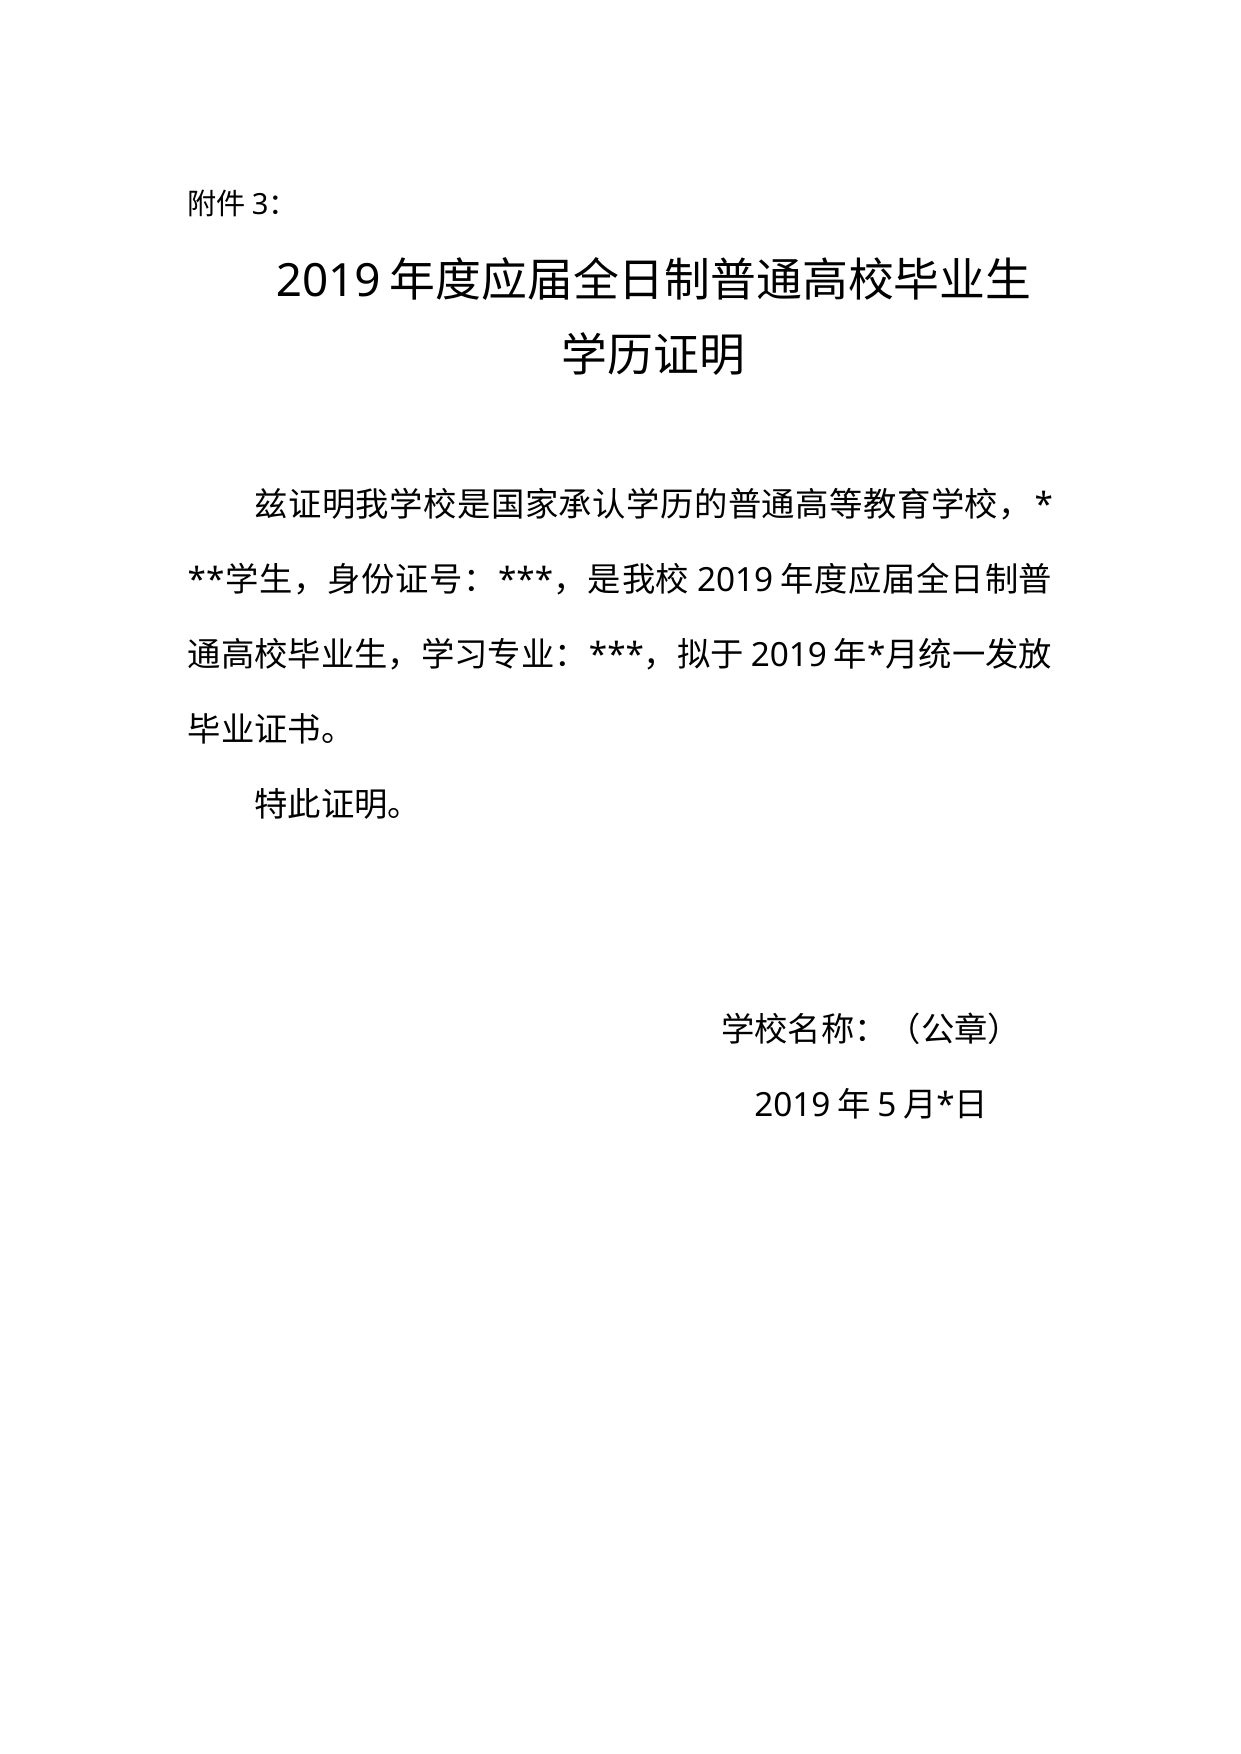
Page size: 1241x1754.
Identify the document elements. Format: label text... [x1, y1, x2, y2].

text 兹证明我学校是国家承认学历的普通高等教育学校，***学生，身份证号：***，是我校2019年度应届全日制普通高校毕业生，学习专业：***，拟于2019年*月统一发放毕业证书。 [187, 464, 1053, 764]
text 学历证明 [254, 314, 1053, 389]
text 附件3： [187, 164, 1053, 239]
text 2019年度应届全日制普通高校毕业生 [254, 239, 1053, 314]
text 特此证明。 [187, 764, 1053, 839]
text 2019年5月*日 [187, 1064, 1053, 1139]
text 学校名称：（公章） [187, 989, 1053, 1064]
